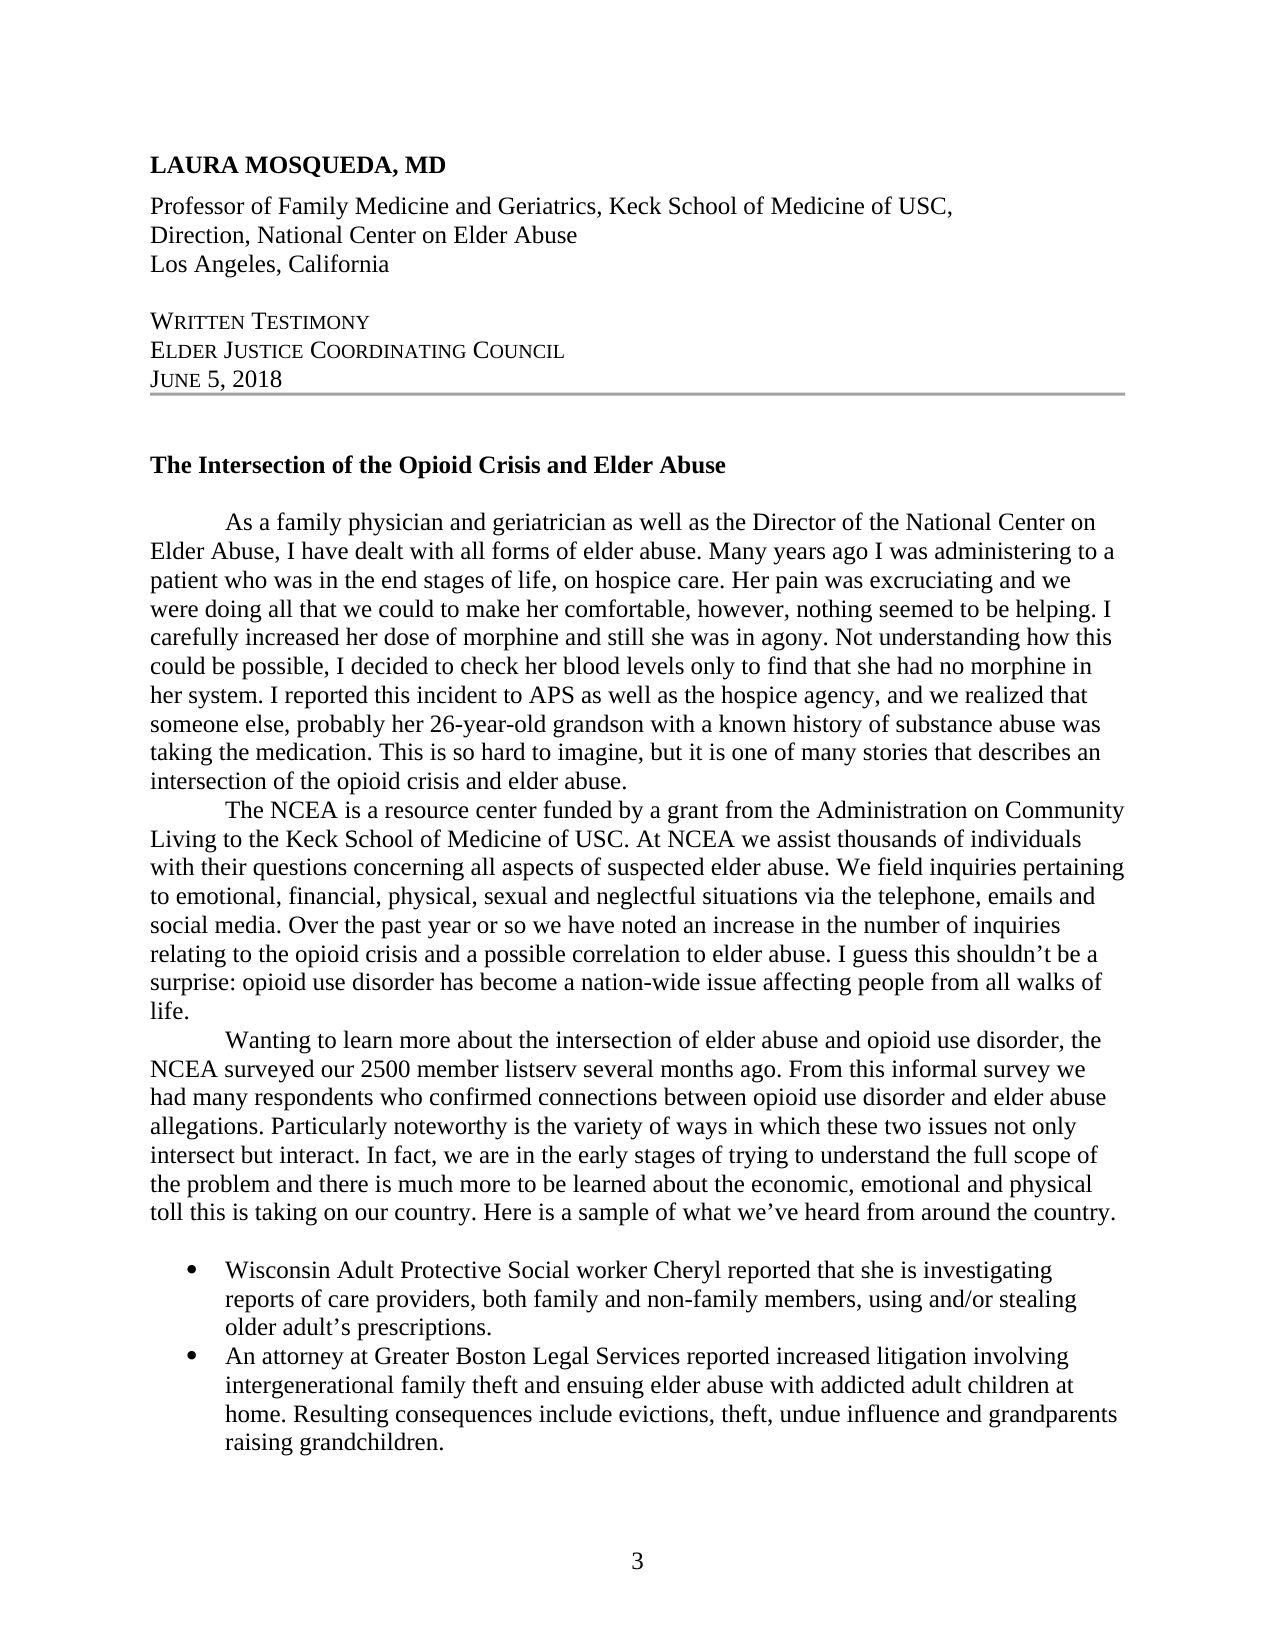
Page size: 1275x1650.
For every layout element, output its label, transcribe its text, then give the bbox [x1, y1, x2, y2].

list An attorney at Greater Boston Legal Services reported increased litigation involving intergenerational family theft and ensuing elder abuse with addicted adult children at home. Resulting consequences include evictions, theft, undue influence and grandparents raising grandchildren. [187, 1341, 1125, 1456]
text The Intersection of the Opioid Crisis and Elder Abuse [150, 450, 1125, 479]
text Direction, National Center on Elder Abuse [150, 220, 1125, 249]
text Elder Justice Coordinating Council [150, 335, 1125, 364]
text Los Angeles, California [150, 249, 1125, 277]
text Professor of Family Medicine and Geriatrics, Keck School of Medicine of USC, [150, 191, 1125, 220]
text Wanting to learn more about the intersection of elder abuse and opioid use disorder, the NCEA surveyed our 2500 member listserv several months ago. From this informal survey we had many respondents who confirmed connections between opioid use disorder and elder abuse allegations. Particularly noteworthy is the variety of ways in which these two issues not only intersect but interact. In fact, we are in the early stages of trying to understand the full scope of the problem and there is much more to be learned about the economic, emotional and physical toll this is taking on our country. Here is a sample of what we’ve heard from around the country. [150, 1025, 1125, 1226]
text Written Testimony [150, 306, 1125, 335]
text As a family physician and geriatrician as well as the Director of the National Center on Elder Abuse, I have dealt with all forms of elder abuse. Many years ago I was administering to a patient who was in the end stages of life, on hospice care. Her pain was excruciating and we were doing all that we could to make her comfortable, however, nothing seemed to be helping. I carefully increased her dose of morphine and still she was in agony. Not understanding how this could be possible, I decided to check her blood levels only to find that she had no morphine in her system. I reported this incident to APS as well as the hospice agency, and we realized that someone else, probably her 26-year-old grandson with a known history of substance abuse was taking the medication. This is so hard to imagine, but it is one of many stories that describes an intersection of the opioid crisis and elder abuse. [150, 507, 1125, 795]
text The NCEA is a resource center funded by a grant from the Administration on Community Living to the Keck School of Medicine of USC. At NCEA we assist thousands of individuals with their questions concerning all aspects of suspected elder abuse. We field inquiries pertaining to emotional, financial, physical, sexual and neglectful situations via the telephone, emails and social media. Over the past year or so we have noted an increase in the number of inquiries relating to the opioid crisis and a possible correlation to elder abuse. I guess this shouldn’t be a surprise: opioid use disorder has become a nation-wide issue affecting people from all walks of life. [150, 795, 1125, 1025]
text June 5, 2018 [150, 364, 1125, 392]
subtitle laura mosqueda, md [150, 150, 1125, 179]
list Wisconsin Adult Protective Social worker Cheryl reported that she is investigating reports of care providers, both family and non-family members, using and/or stealing older adult’s prescriptions. [187, 1255, 1125, 1341]
